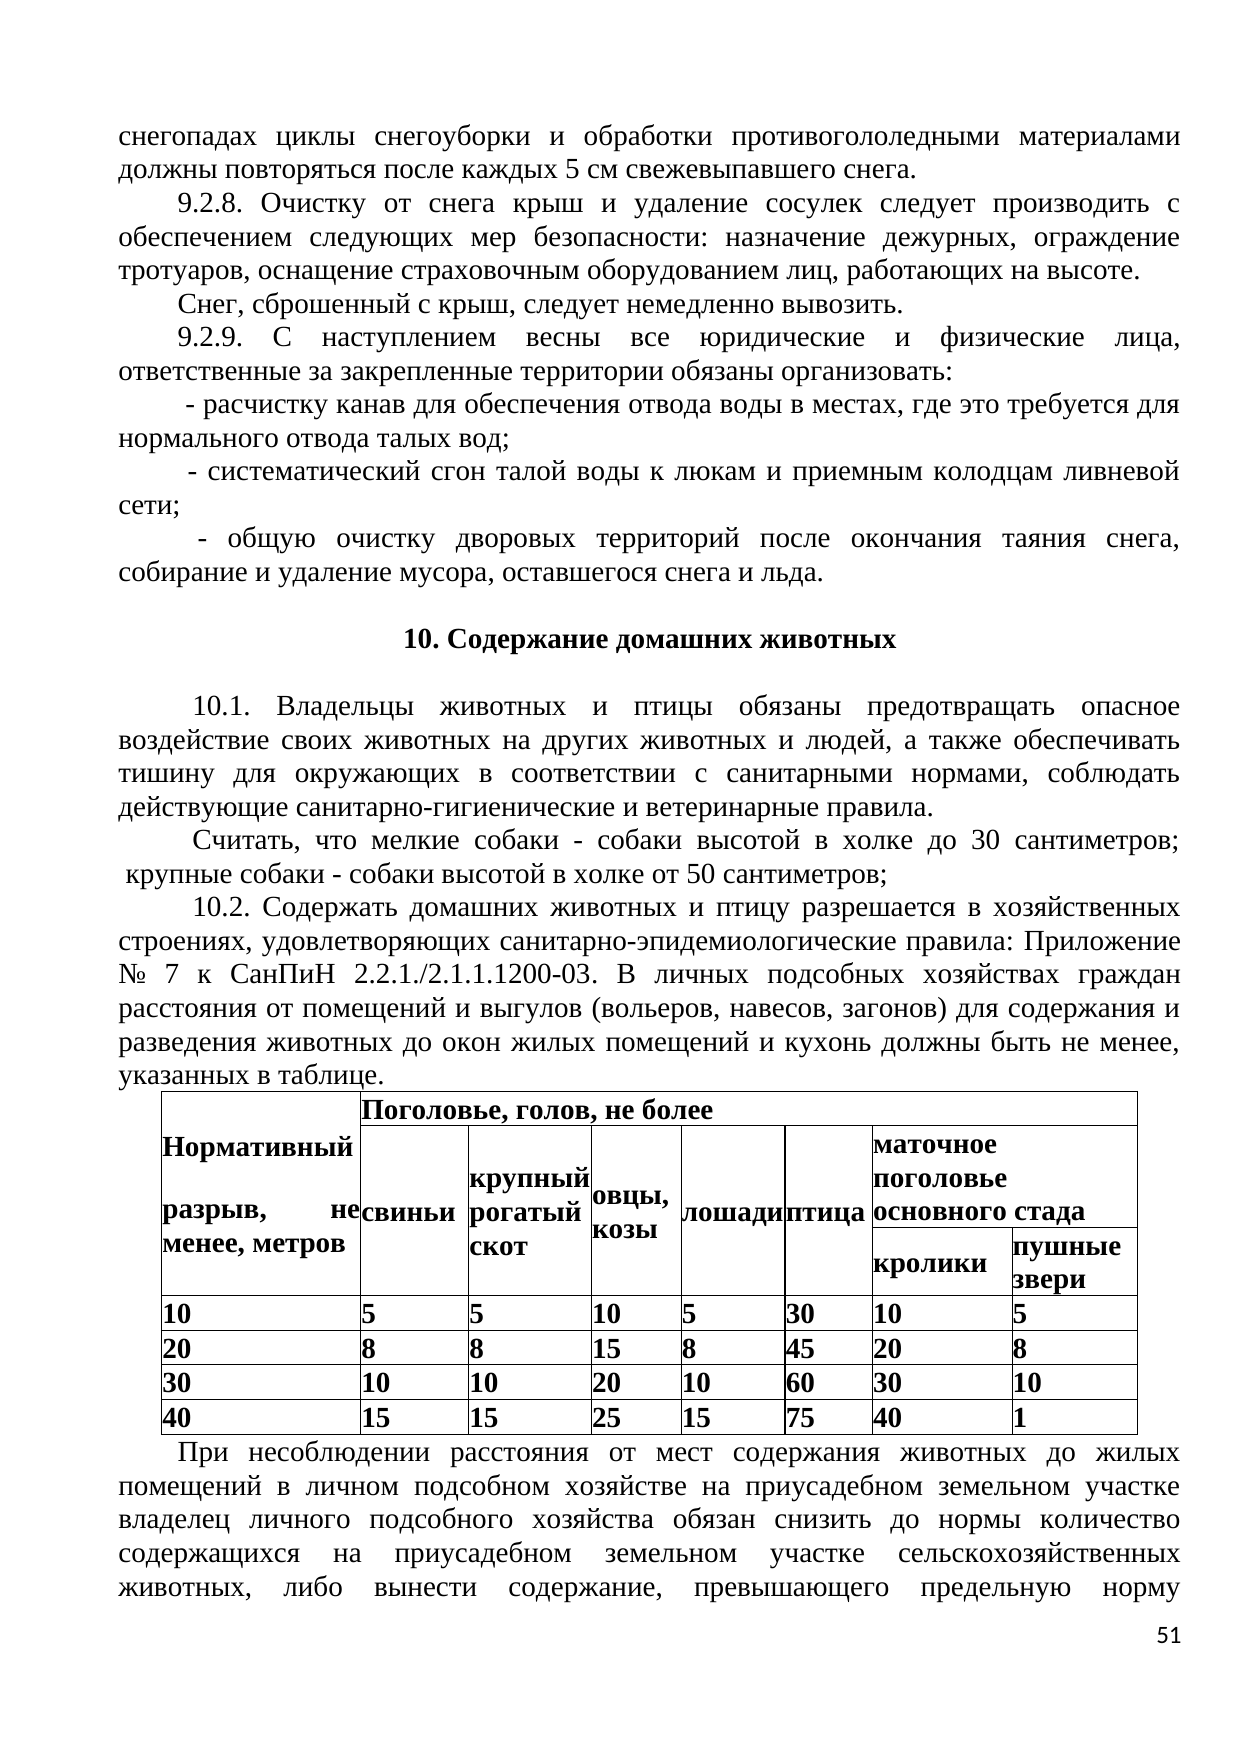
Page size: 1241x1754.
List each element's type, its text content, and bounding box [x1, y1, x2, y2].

table_cell птица [786, 1126, 872, 1295]
text - общую очистку дворовых территорий после окончания таяния снега, собирание и удаление мусора, оставшегося снега и льда. [118, 521, 1181, 588]
table_cell 10 [1013, 1365, 1137, 1399]
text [118, 1434, 1181, 1602]
table_cell свиньи [361, 1126, 468, 1295]
text - систематический сгон талой воды к люкам и приемным колодцам ливневой сети; [118, 453, 1181, 521]
table_cell пушные звери [1013, 1228, 1137, 1295]
table_cell 40 [162, 1400, 360, 1433]
text 10.1. Владельцы животных и птицы обязаны предотвращать опасное воздействие своих животных на других животных и людей, а также обеспечивать тишину для окружающих в соответствии с санитарными нормами, соблюдать действующие санитарно-гигиенические и ветеринарные правила. [118, 688, 1181, 822]
text 9.2.9. С наступлением весны все юридические и физические лица, ответственные за закрепленные территории обязаны организовать: [118, 319, 1181, 386]
table_cell 5 [1013, 1296, 1137, 1330]
table_cell 1 [1013, 1400, 1137, 1433]
table_cell 60 [786, 1365, 872, 1399]
table_cell 20 [162, 1331, 360, 1364]
table_cell 15 [682, 1400, 784, 1433]
table_cell 15 [592, 1331, 681, 1364]
table_cell 10 [361, 1365, 468, 1399]
text 10.2. Содержать домашних животных и птицу разрешается в хозяйственных строениях, удовлетворяющих санитарно-эпидемиологические правила: Приложение № 7 к СанПиН 2.2.1./2.1.1.1200-03. В личных подсобных хозяйствах граждан расстояния от помещений и выгулов (вольеров, навесов, загонов) для содержания и разведения животных до окон жилых помещений и кухонь должны быть не менее, указанных в таблице. [118, 889, 1181, 1091]
table_cell кролики [873, 1228, 1012, 1295]
table_cell 10 [592, 1296, 681, 1330]
text - расчистку канав для обеспечения отвода воды в местах, где это требуется для нормального отвода талых вод; [118, 386, 1181, 453]
table_header Нормативный разрыв, не менее, метров [162, 1092, 360, 1295]
text Снег, сброшенный с крыш, следует немедленно вывозить. [118, 286, 1181, 319]
table_cell 30 [786, 1296, 872, 1330]
table_cell 10 [162, 1296, 360, 1330]
table_cell 5 [469, 1296, 591, 1330]
table_cell 5 [361, 1296, 468, 1330]
table_cell 20 [592, 1365, 681, 1399]
text Считать, что мелкие собаки - собаки высотой в холке до 30 сантиметров; крупные собаки - собаки высотой в холке от 50 сантиметров; [118, 822, 1181, 889]
table_cell 30 [162, 1365, 360, 1399]
table_cell 5 [682, 1296, 784, 1330]
text 9.2.8. Очистку от снега крыш и удаление сосулек следует производить с обеспечением следующих мер безопасности: назначение дежурных, ограждение тротуаров, оснащение страховочным оборудованием лиц, работающих на высоте. [118, 185, 1181, 286]
table_cell 8 [1013, 1331, 1137, 1364]
table_cell 20 [873, 1331, 1012, 1364]
table_cell лошади [682, 1126, 784, 1295]
table_cell 45 [786, 1331, 872, 1364]
table_header Поголовье, голов, не более [361, 1092, 1137, 1125]
table_cell 75 [786, 1400, 872, 1433]
table_cell 15 [469, 1400, 591, 1433]
table_cell 15 [361, 1400, 468, 1433]
table_cell 10 [682, 1365, 784, 1399]
table_cell 40 [873, 1400, 1012, 1433]
text 10. Содержание домашних животных [118, 621, 1181, 655]
table_cell 30 [873, 1365, 1012, 1399]
table_cell 8 [361, 1331, 468, 1364]
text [118, 118, 1181, 185]
table_cell 8 [682, 1331, 784, 1364]
table_cell крупный рогатый скот [469, 1126, 591, 1295]
table_cell 8 [469, 1331, 591, 1364]
table_cell овцы, козы [592, 1126, 681, 1295]
table_cell 10 [469, 1365, 591, 1399]
table_cell 10 [873, 1296, 1012, 1330]
table_cell 25 [592, 1400, 681, 1433]
table_cell маточное поголовье основного стада [873, 1126, 1137, 1227]
